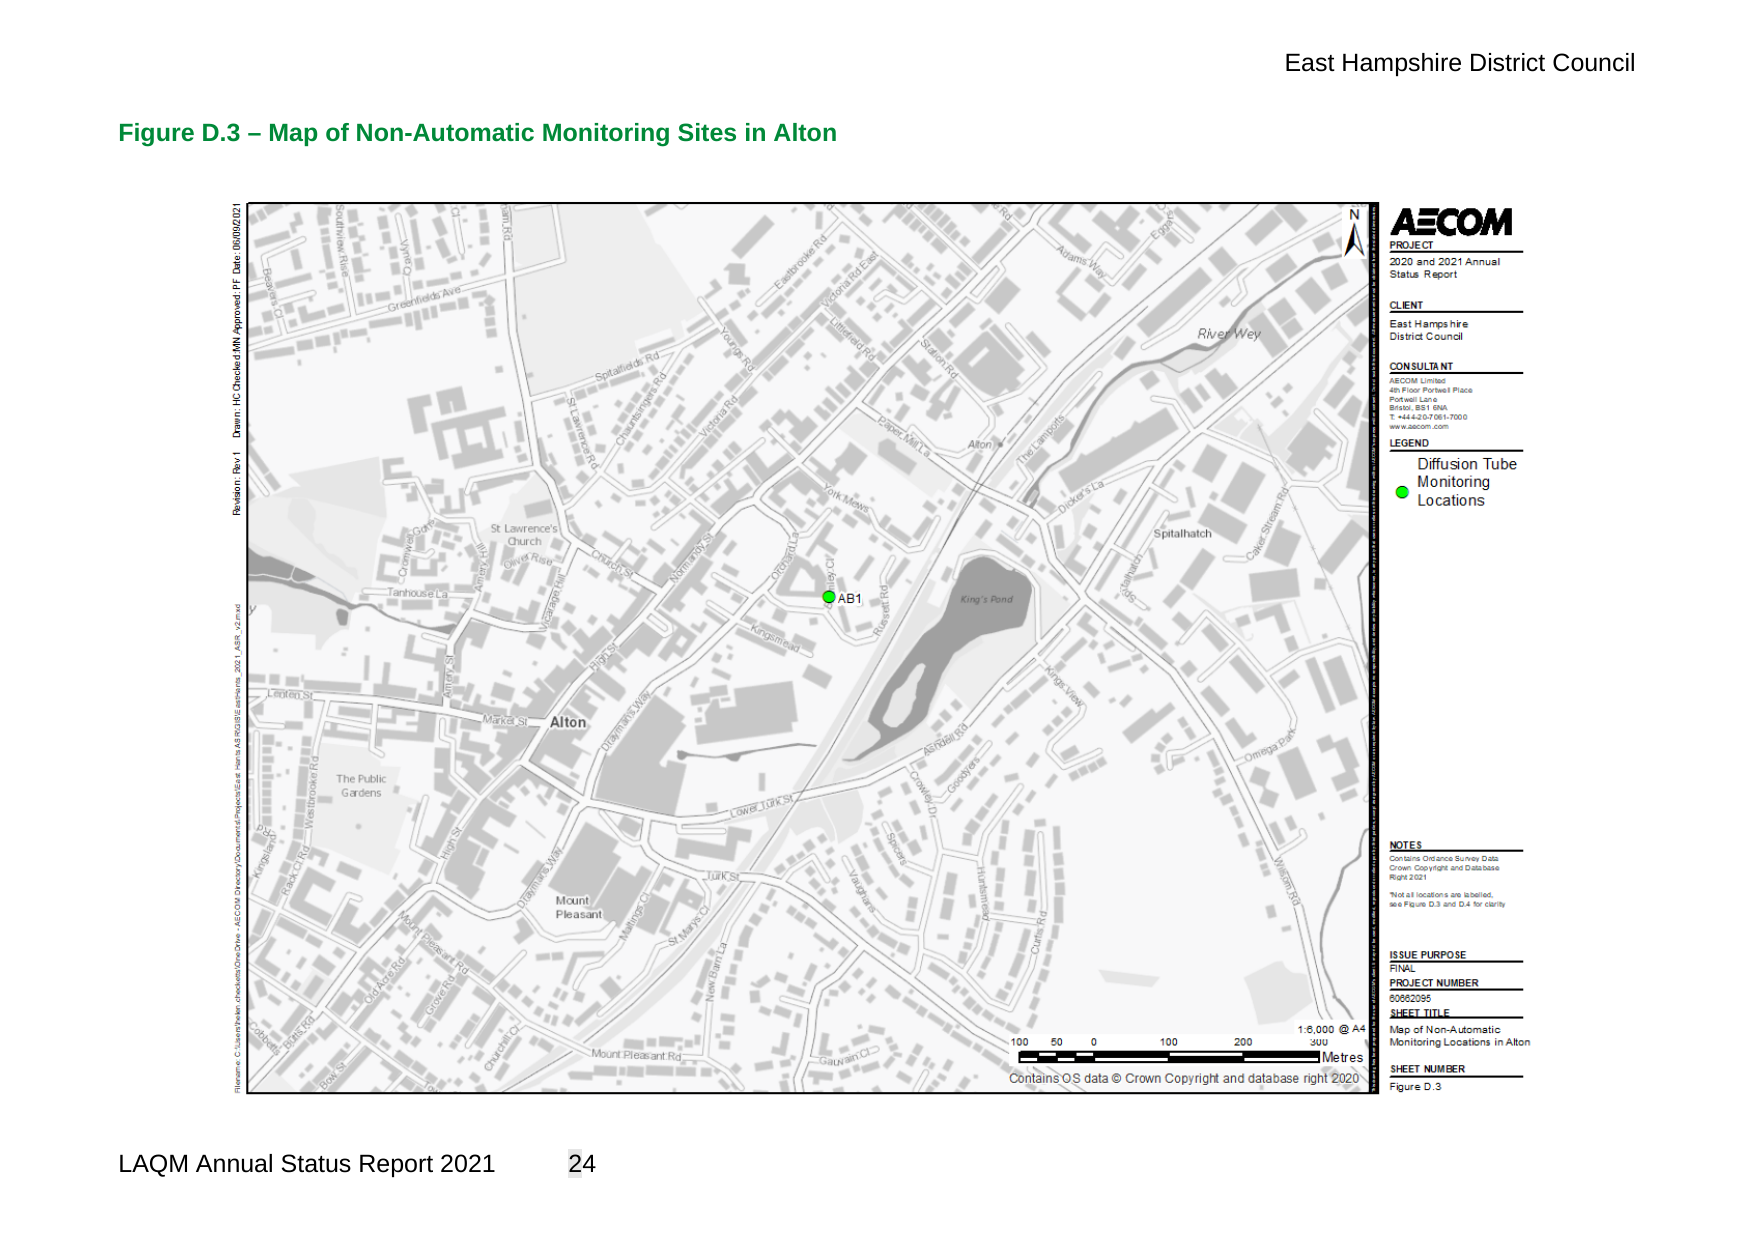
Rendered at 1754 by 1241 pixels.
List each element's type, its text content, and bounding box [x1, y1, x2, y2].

picture [210, 173, 1544, 1116]
text Figure D.3 – Map of Non-Automatic Monitoring Sites in Alton [118, 118, 1636, 147]
